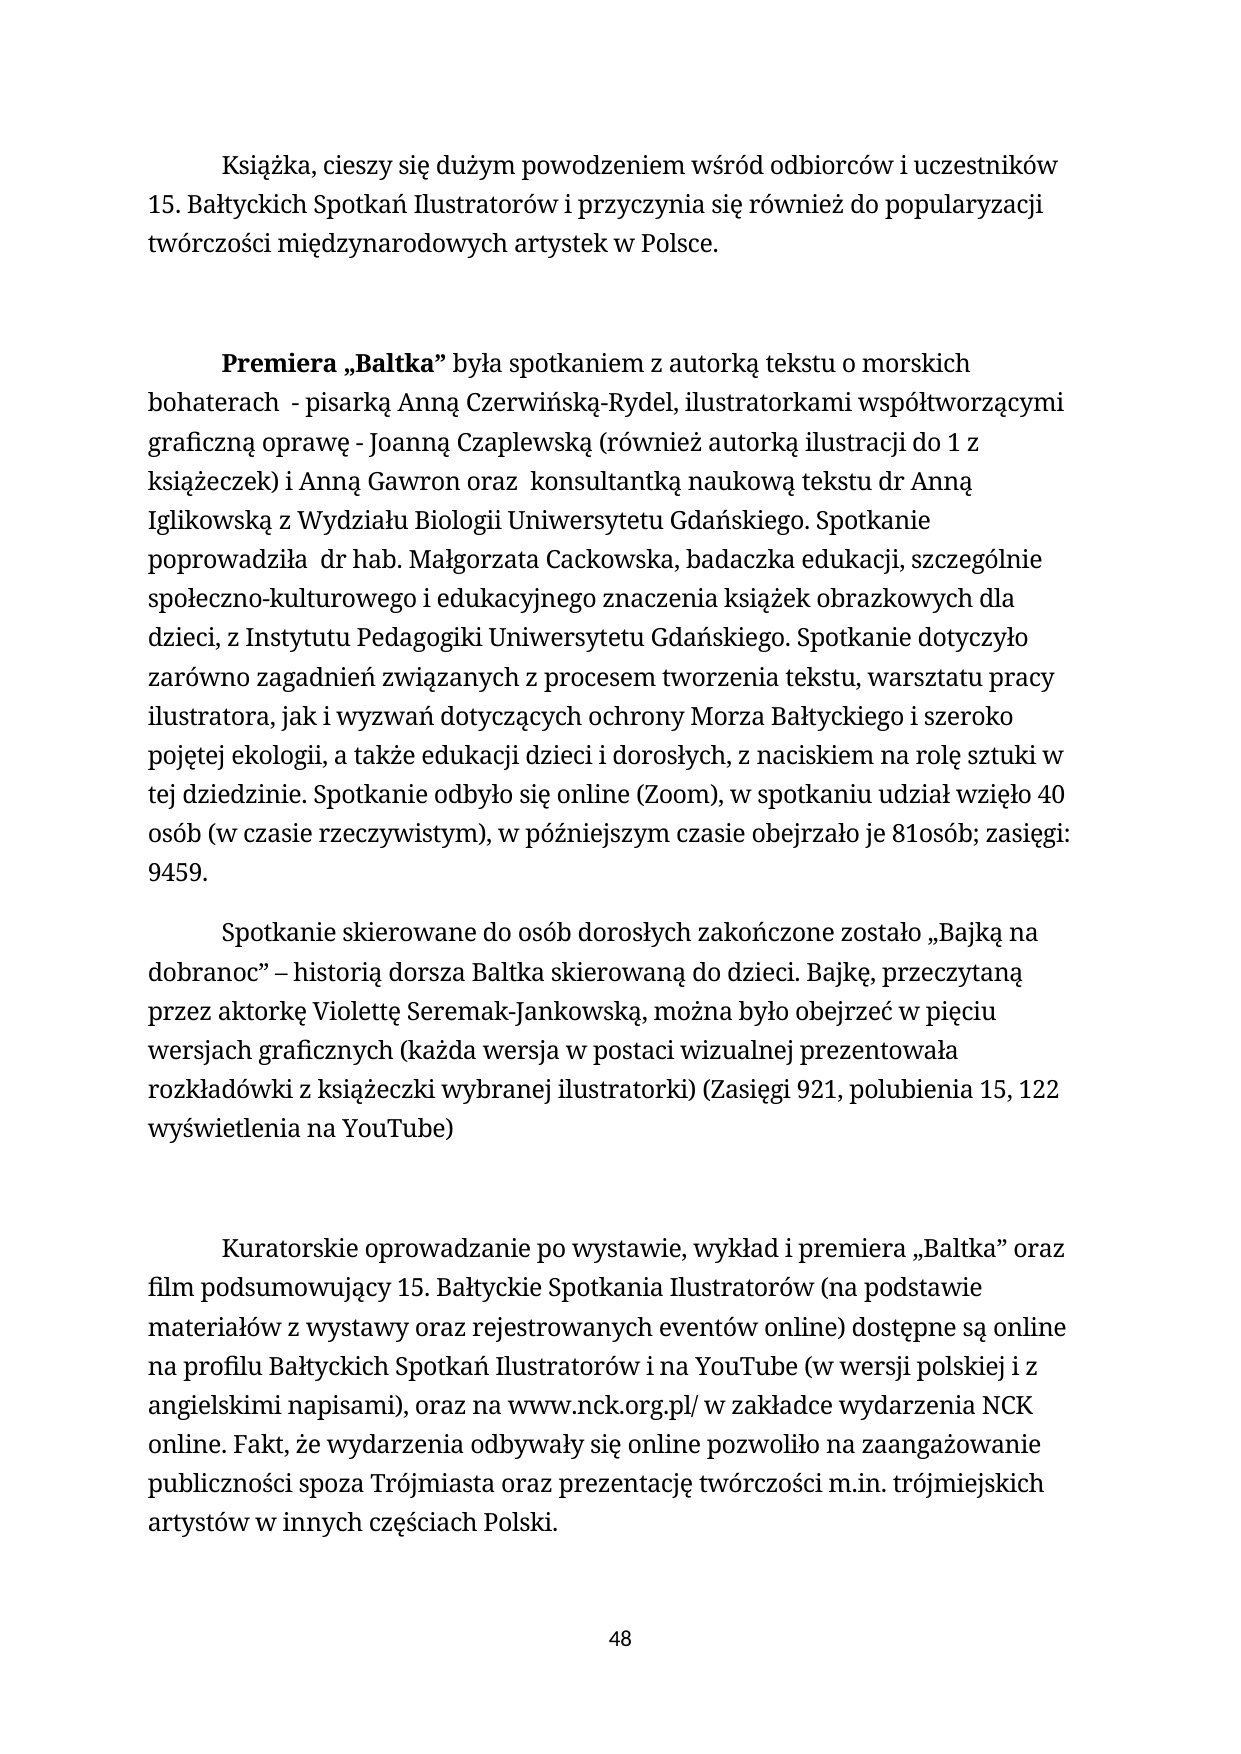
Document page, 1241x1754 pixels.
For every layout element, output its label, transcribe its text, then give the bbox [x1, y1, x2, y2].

text Książka, cieszy się dużym powodzeniem wśród odbiorców i uczestników 15. Bałtyckich Spotkań Ilustratorów i przyczynia się również do popularyzacji twórczości międzynarodowych artystek w Polsce. [148, 148, 1093, 260]
text Spotkanie skierowane do osób dorosłych zakończone zostało „Bajką na dobranoc” – historią dorsza Baltka skierowaną do dzieci. Bajkę, przeczytaną przez aktorkę Violettę Seremak-Jankowską, można było obejrzeć w pięciu wersjach graficznych (każda wersja w postaci wizualnej prezentowała rozkładówki z książeczki wybranej ilustratorki) (Zasięgi 921, polubienia 15, 122 wyświetlenia na YouTube) [148, 915, 1093, 1145]
text Kuratorskie oprowadzanie po wystawie, wykład i premiera „Baltka” oraz film podsumowujący 15. Bałtyckie Spotkania Ilustratorów (na podstawie materiałów z wystawy oraz rejestrowanych eventów online) dostępne są online na profilu Bałtyckich Spotkań Ilustratorów i na YouTube (w wersji polskiej i z angielskimi napisami), oraz na www.nck.org.pl/ w zakładce wydarzenia NCK online. Fakt, że wydarzenia odbywały się online pozwoliło na zaangażowanie publiczności spoza Trójmiasta oraz prezentację twórczości m.in. trójmiejskich artystów w innych częściach Polski. [148, 1231, 1093, 1539]
text Premiera „Baltka” była spotkaniem z autorką tekstu o morskich bohaterach - pisarką Anną Czerwińską-Rydel, ilustratorkami współtworzącymi graficzną oprawę - Joanną Czaplewską (również autorką ilustracji do 1 z książeczek) i Anną Gawron oraz konsultantką naukową tekstu dr Anną Iglikowską z Wydziału Biologii Uniwersytetu Gdańskiego. Spotkanie poprowadziła dr hab. Małgorzata Cackowska, badaczka edukacji, szczególnie społeczno-kulturowego i edukacyjnego znaczenia książek obrazkowych dla dzieci, z Instytutu Pedagogiki Uniwersytetu Gdańskiego. Spotkanie dotyczyło zarówno zagadnień związanych z procesem tworzenia tekstu, warsztatu pracy ilustratora, jak i wyzwań dotyczących ochrony Morza Bałtyckiego i szeroko pojętej ekologii, a także edukacji dzieci i dorosłych, z naciskiem na rolę sztuki w tej dziedzinie. Spotkanie odbyło się online (Zoom), w spotkaniu udział wzięło 40 osób (w czasie rzeczywistym), w późniejszym czasie obejrzało je 81osób; zasięgi: 9459. [148, 346, 1093, 889]
